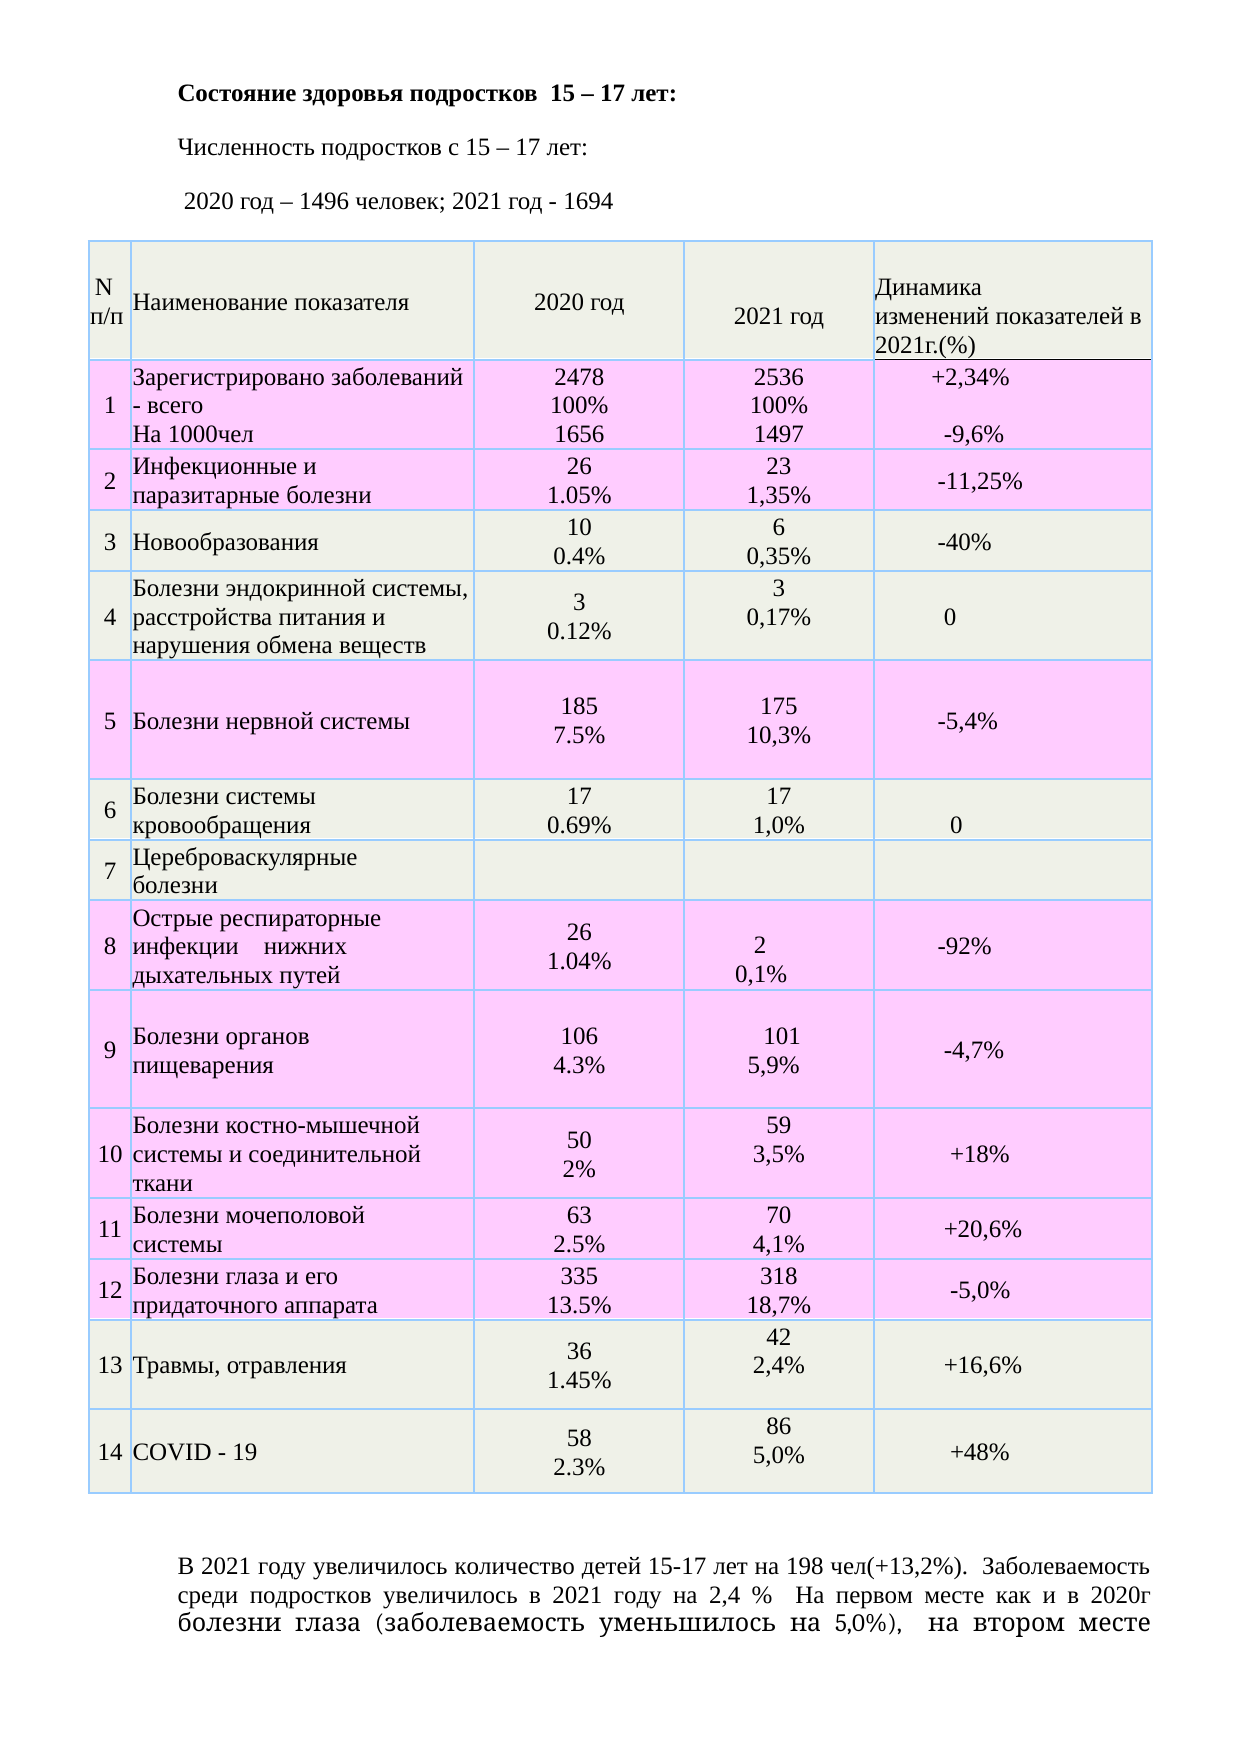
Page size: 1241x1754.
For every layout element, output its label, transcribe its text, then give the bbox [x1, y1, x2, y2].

table_cell Болезни нервной системы [132, 661, 473, 778]
table_cell 9 [90, 991, 130, 1107]
table_cell 106 4.3% [475, 991, 683, 1107]
table_cell 6 [91, 781, 129, 838]
table_cell [475, 841, 683, 899]
table_cell 17 1,0% [685, 780, 873, 838]
table_cell +2,34% -9,6% [875, 360, 1151, 448]
table_cell Цереброваскулярные болезни [132, 841, 473, 899]
table_header Наименование показателя [132, 242, 473, 358]
table_cell 12 [90, 1260, 130, 1318]
table_cell 185 7.5% [475, 661, 683, 778]
table_cell 175 10,3% [685, 661, 873, 778]
table_cell [685, 841, 873, 899]
table_cell Болезни органов пищеварения [132, 991, 473, 1107]
table_cell -92% [875, 901, 1151, 989]
table_header 2020 год [475, 242, 683, 358]
table_cell 36 1.45% [475, 1321, 683, 1408]
table_cell 59 3,5% [685, 1109, 873, 1197]
table_cell 8 [90, 901, 130, 989]
table_cell Травмы, отравления [132, 1321, 473, 1408]
table_cell 26 1.04% [475, 901, 683, 989]
table_cell Инфекционные и паразитарные болезни [132, 450, 473, 509]
table_cell -11,25% [875, 450, 1151, 509]
table_cell 0 [875, 572, 1151, 659]
table_cell 50 2% [475, 1109, 683, 1197]
table_cell Болезни глаза и его придаточного аппарата [132, 1260, 473, 1318]
table_cell 7 [90, 841, 130, 899]
table_cell 23 1,35% [685, 450, 873, 509]
table_cell 17 0.69% [475, 780, 683, 838]
table_cell 5 [90, 661, 130, 778]
table_cell +48% [875, 1410, 1151, 1492]
table_cell +16,6% [875, 1321, 1151, 1408]
text Состояние здоровья подростков 15 – 17 лет: [177, 78, 1152, 107]
table_cell +18% [875, 1109, 1151, 1197]
table_cell Острые респираторные инфекции нижних дыхательных путей [132, 901, 473, 989]
table_cell 0 [875, 780, 1151, 838]
table_cell 6 0,35% [685, 511, 873, 570]
table_cell 11 [90, 1199, 130, 1258]
table_cell Болезни системы кровообращения [132, 780, 473, 838]
table_cell 13 [90, 1321, 130, 1408]
table_cell 2 0,1% [685, 901, 873, 989]
table_cell Болезни костно-мышечной системы и соединительной ткани [132, 1109, 473, 1197]
table_cell 101 5,9% [685, 991, 873, 1107]
table_cell 86 5,0% [685, 1410, 873, 1492]
table_cell 42 2,4% [685, 1321, 873, 1408]
table_cell 10 [90, 1109, 130, 1197]
table_cell -40% [875, 511, 1151, 570]
table_cell 10 0.4% [475, 511, 683, 570]
table_cell 70 4,1% [685, 1199, 873, 1258]
table_cell 1 [90, 361, 130, 448]
table_cell 26 1.05% [475, 450, 683, 509]
table_cell 58 2.3% [475, 1410, 683, 1492]
table_cell 14 [90, 1410, 130, 1492]
table_cell Новообразования [132, 511, 473, 570]
table_cell 3 0.12% [475, 572, 683, 659]
table_cell 3 0,17% [685, 572, 873, 659]
table_cell Болезни эндокринной системы, расстройства питания и нарушения обмена веществ [132, 572, 473, 659]
table_cell 63 2.5% [475, 1199, 683, 1258]
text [177, 1551, 1152, 1638]
table_header Динамика изменений показателей в 2021г.(%) [875, 242, 1151, 358]
table_cell 2536 100% 1497 [685, 361, 873, 448]
table_cell +20,6% [875, 1199, 1151, 1258]
table_cell 4 [90, 572, 130, 659]
table_cell 3 [90, 511, 130, 570]
table_cell Болезни мочеполовой системы [132, 1199, 473, 1258]
table_cell 318 18,7% [685, 1260, 873, 1318]
table_cell -4,7% [875, 991, 1151, 1107]
text 2020 год – 1496 человек; 2021 год - 1694 [177, 186, 1152, 215]
table_header 2021 год [685, 242, 873, 358]
table_cell Зарегистрировано заболеваний - всего На 1000чел [132, 361, 473, 448]
table_cell 2 [90, 450, 130, 509]
table_cell 2478 100% 1656 [475, 361, 683, 448]
table_header N п/п [90, 242, 130, 358]
table_cell 335 13.5% [475, 1260, 683, 1318]
table_cell -5,0% [875, 1260, 1151, 1318]
table_cell -5,4% [875, 661, 1151, 778]
table_cell [875, 841, 1151, 899]
table_cell COVID - 19 [132, 1410, 473, 1492]
text Численность подростков с 15 – 17 лет: [177, 132, 1152, 161]
